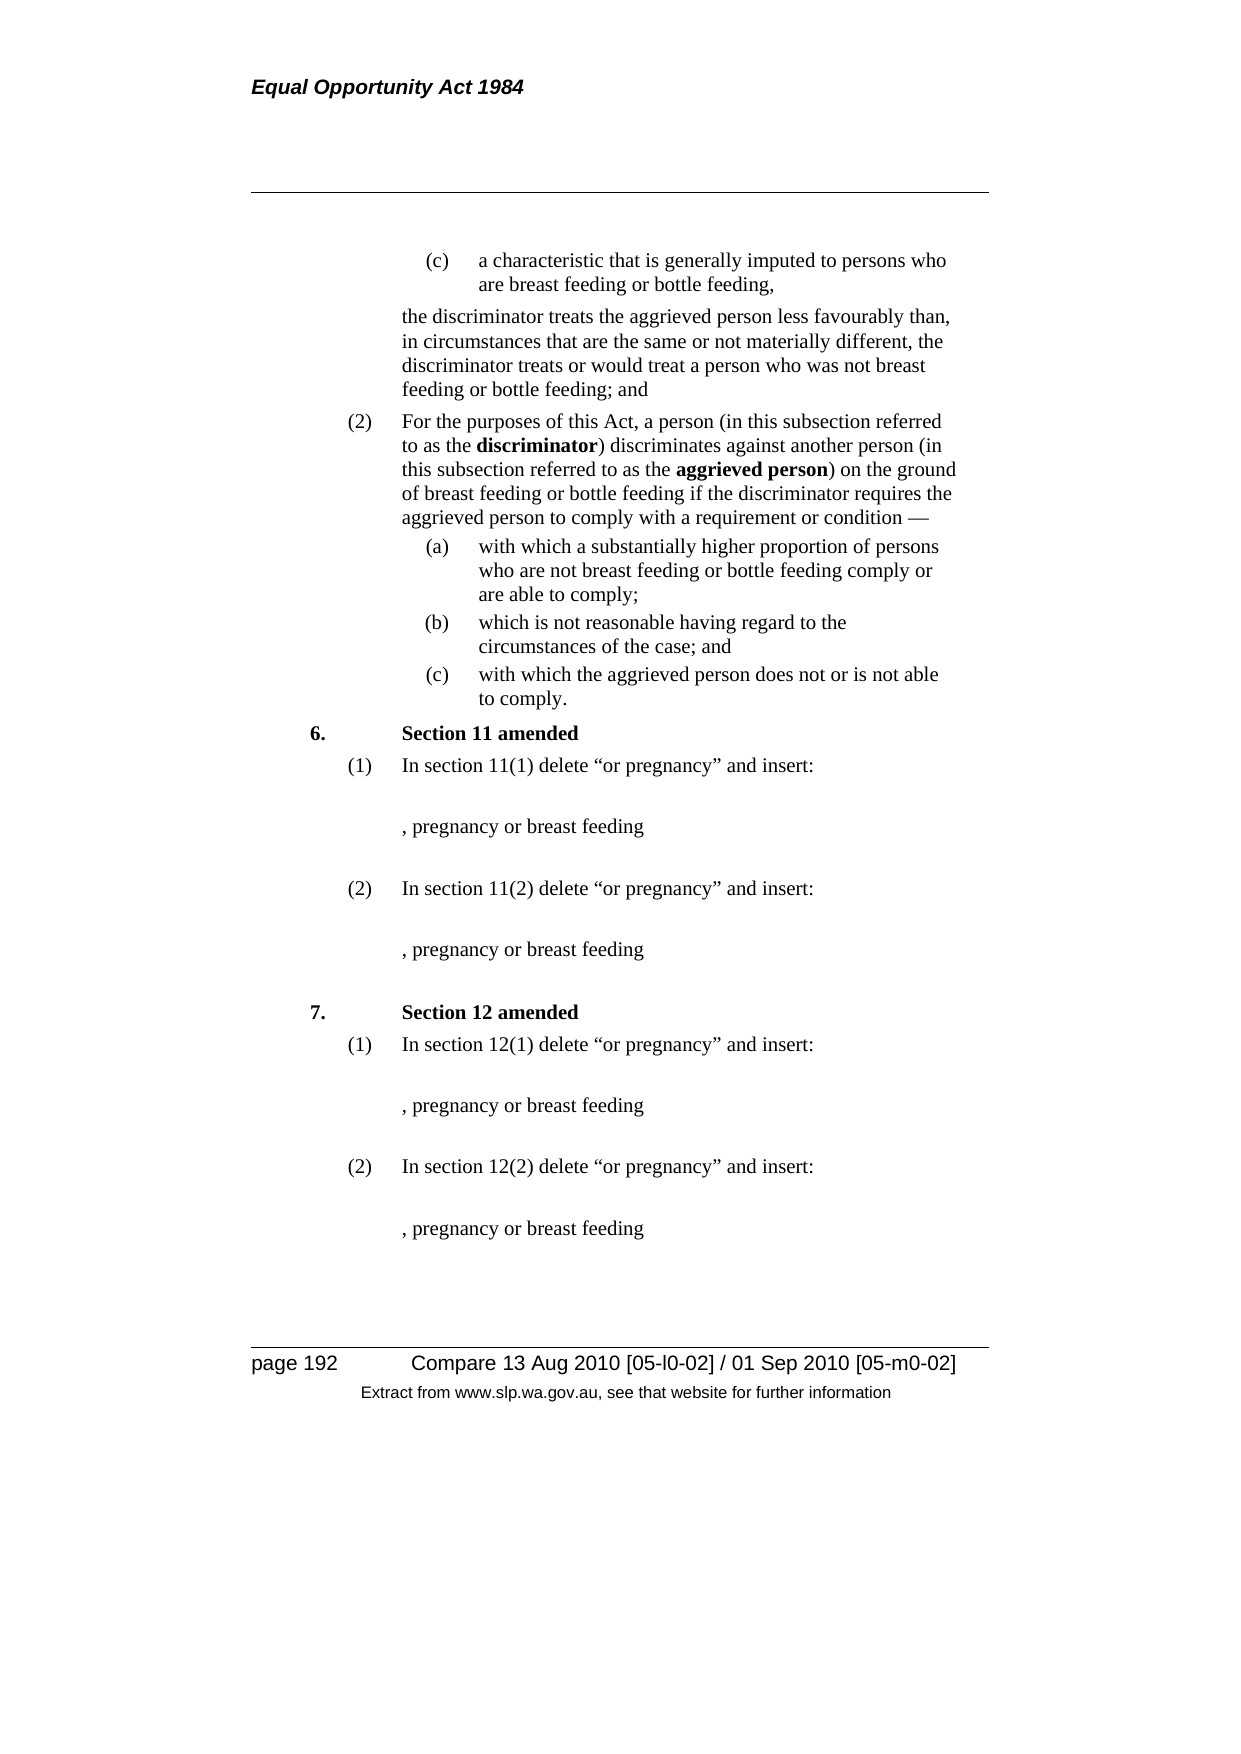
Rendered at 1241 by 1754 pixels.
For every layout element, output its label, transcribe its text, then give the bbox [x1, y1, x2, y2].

subtitle 6. Section 11 amended [310, 721, 960, 745]
text (1) In section 11(1) delete “or pregnancy” and insert: [313, 753, 960, 777]
text , pregnancy or breast feeding [313, 1216, 960, 1240]
text (a) with which a substantially higher proportion of persons who are not breast feeding or bottle feeding comply or are able to comply; [390, 533, 960, 606]
text (c) with which the aggrieved person does not or is not able to comply. [390, 662, 960, 710]
subtitle 7. Section 12 amended [310, 1000, 960, 1024]
text , pregnancy or breast feeding [313, 1093, 960, 1117]
text (2) In section 12(2) delete “or pregnancy” and insert: [313, 1154, 960, 1178]
text the discriminator treats the aggrieved person less favourably than, in circumstances that are the same or not materially different, the discriminator treats or would treat a person who was not breast feeding or bottle feeding; and [313, 304, 960, 401]
text (2) In section 11(2) delete “or pregnancy” and insert: [313, 875, 960, 899]
text (c) a characteristic that is generally imputed to persons who are breast feeding or bottle feeding, [390, 248, 960, 296]
text (b) which is not reasonable having regard to the circumstances of the case; and [390, 610, 960, 658]
text (2) For the purposes of this Act, a person (in this subsection referred to as the discriminator) discriminates against another person (in this subsection referred to as the aggrieved person) on the ground of breast feeding or bottle feeding if the discriminator requires the aggrieved person to comply with a requirement or condition — [313, 409, 960, 529]
text (1) In section 12(1) delete “or pregnancy” and insert: [313, 1032, 960, 1056]
text , pregnancy or breast feeding [313, 814, 960, 838]
text , pregnancy or breast feeding [313, 937, 960, 961]
